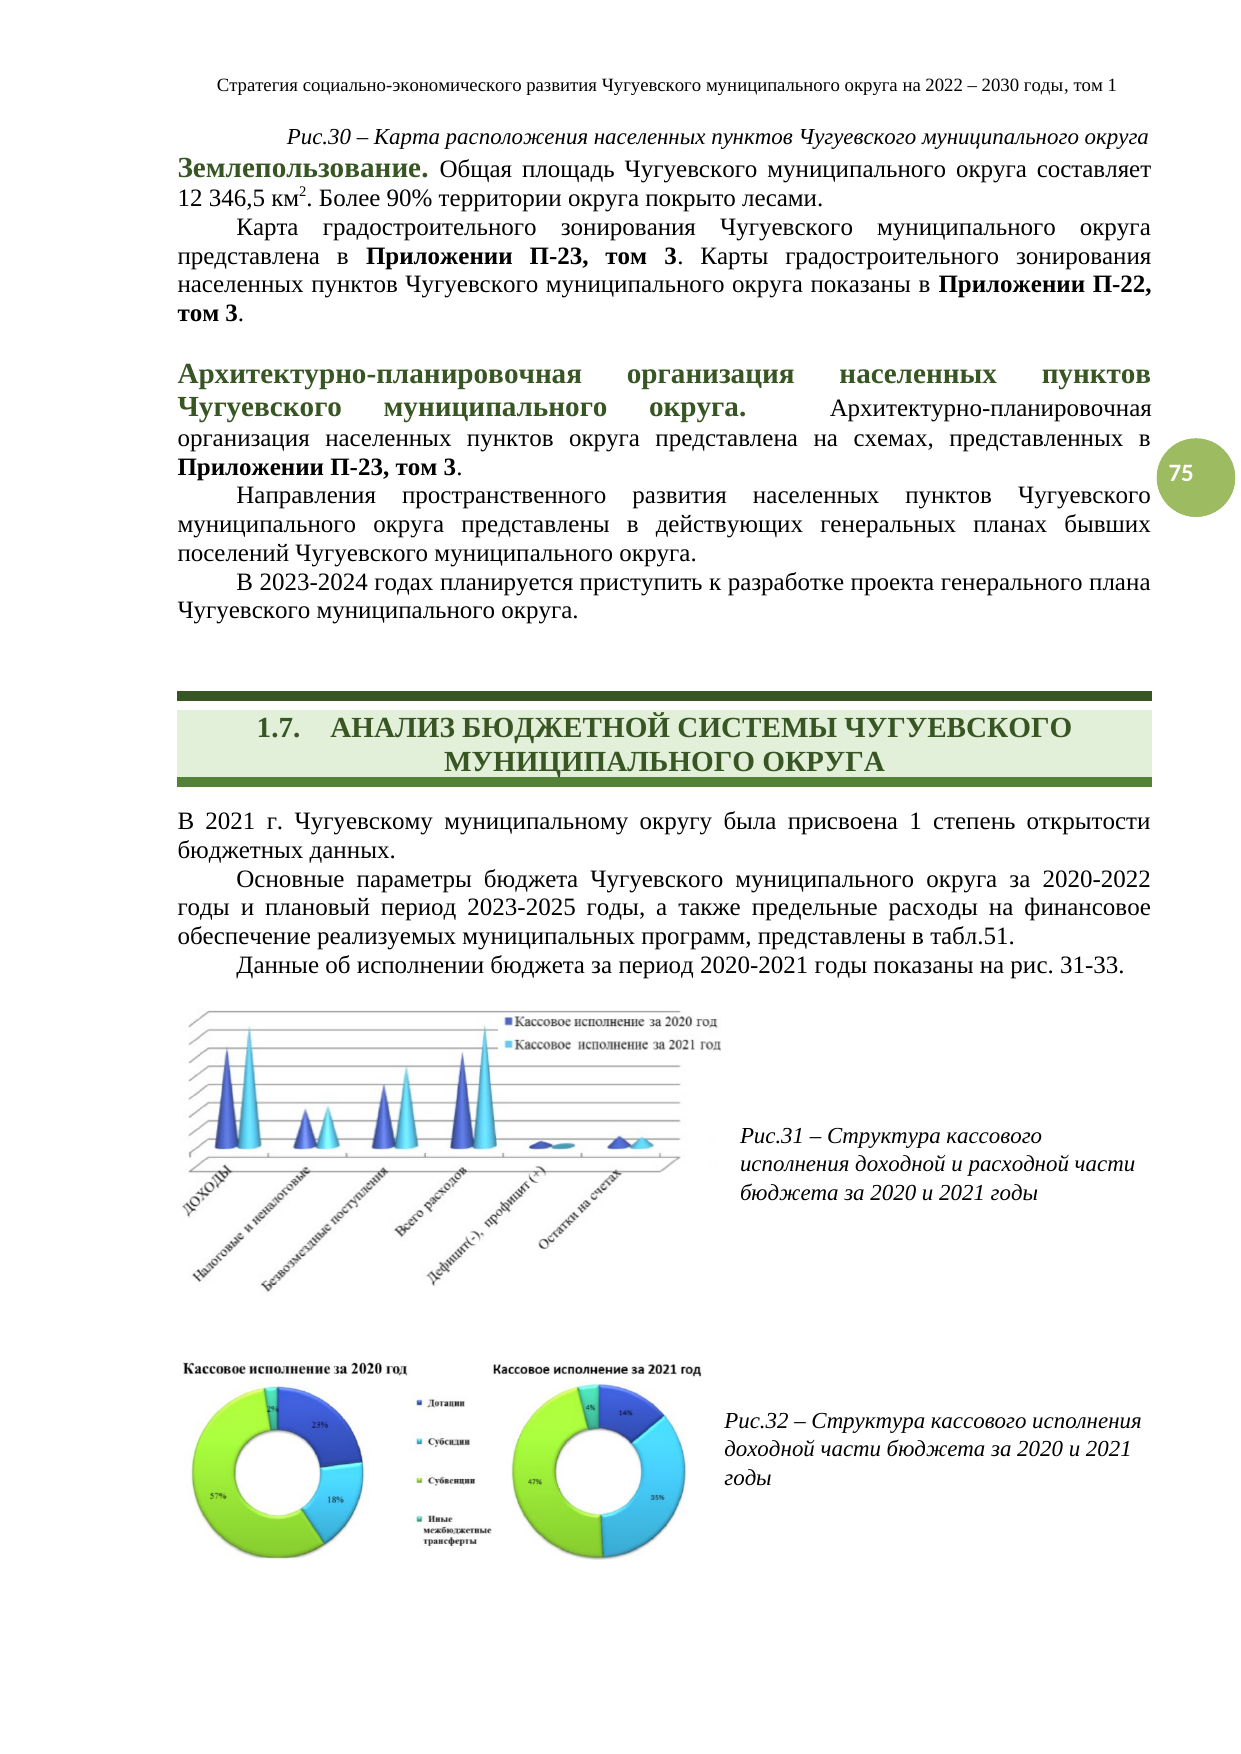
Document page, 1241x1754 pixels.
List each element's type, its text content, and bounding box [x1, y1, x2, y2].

text Рис.32 – Структура кассового исполнения доходной части бюджета за 2020 и 2021 годы [705, 1407, 1152, 1490]
text Архитектурно-планировочная организация населенных пунктов Чугуевского муниципального округа. Архитектурно-планировочная организация населенных пунктов округа представлена на схемах, представленных в Приложении П-23, том 3. [177, 356, 1152, 480]
picture [177, 998, 721, 1299]
text Данные об исполнении бюджета за период 2020-2021 годы показаны на рис. 31-33. [177, 950, 1152, 979]
text Направления пространственного развития населенных пунктов Чугуевского муниципального округа представлены в действующих генеральных планах бывших поселений Чугуевского муниципального округа. [177, 480, 1152, 567]
picture [177, 1358, 705, 1559]
text Рис.30 – Карта расположения населенных пунктов Чугуевского муниципального округа [177, 123, 1152, 150]
text Карта градостроительного зонирования Чугуевского муниципального округа представлена в Приложении П-23, том 3. Карты градостроительного зонирования населенных пунктов Чугуевского муниципального округа показаны в Приложении П-22, том 3. [177, 212, 1152, 327]
text В 2023-2024 годах планируется приступить к разработке проекта генерального плана Чугуевского муниципального округа. [177, 567, 1152, 624]
text Основные параметры бюджета Чугуевского муниципального округа за 2020-2022 годы и плановый период 2023-2025 годы, а также предельные расходы на финансовое обеспечение реализуемых муниципальных программ, представлены в табл.51. [177, 864, 1152, 950]
text Рис.31 – Структура кассового исполнения доходной и расходной части бюджета за 2020 и 2021 годы [721, 1122, 1152, 1205]
text Землепользование. Общая площадь Чугуевского муниципального округа составляет 12 346,5 км2. Более 90% территории округа покрыто лесами. [177, 150, 1152, 212]
list АНАЛИЗ БЮДЖЕТНОЙ СИСТЕМЫ ЧУГУЕВСКОГО МУНИЦИПАЛЬНОГО ОКРУГА [177, 710, 1152, 777]
text В 2021 г. Чугуевскому муниципальному округу была присвоена 1 степень открытости бюджетных данных. [177, 806, 1152, 864]
